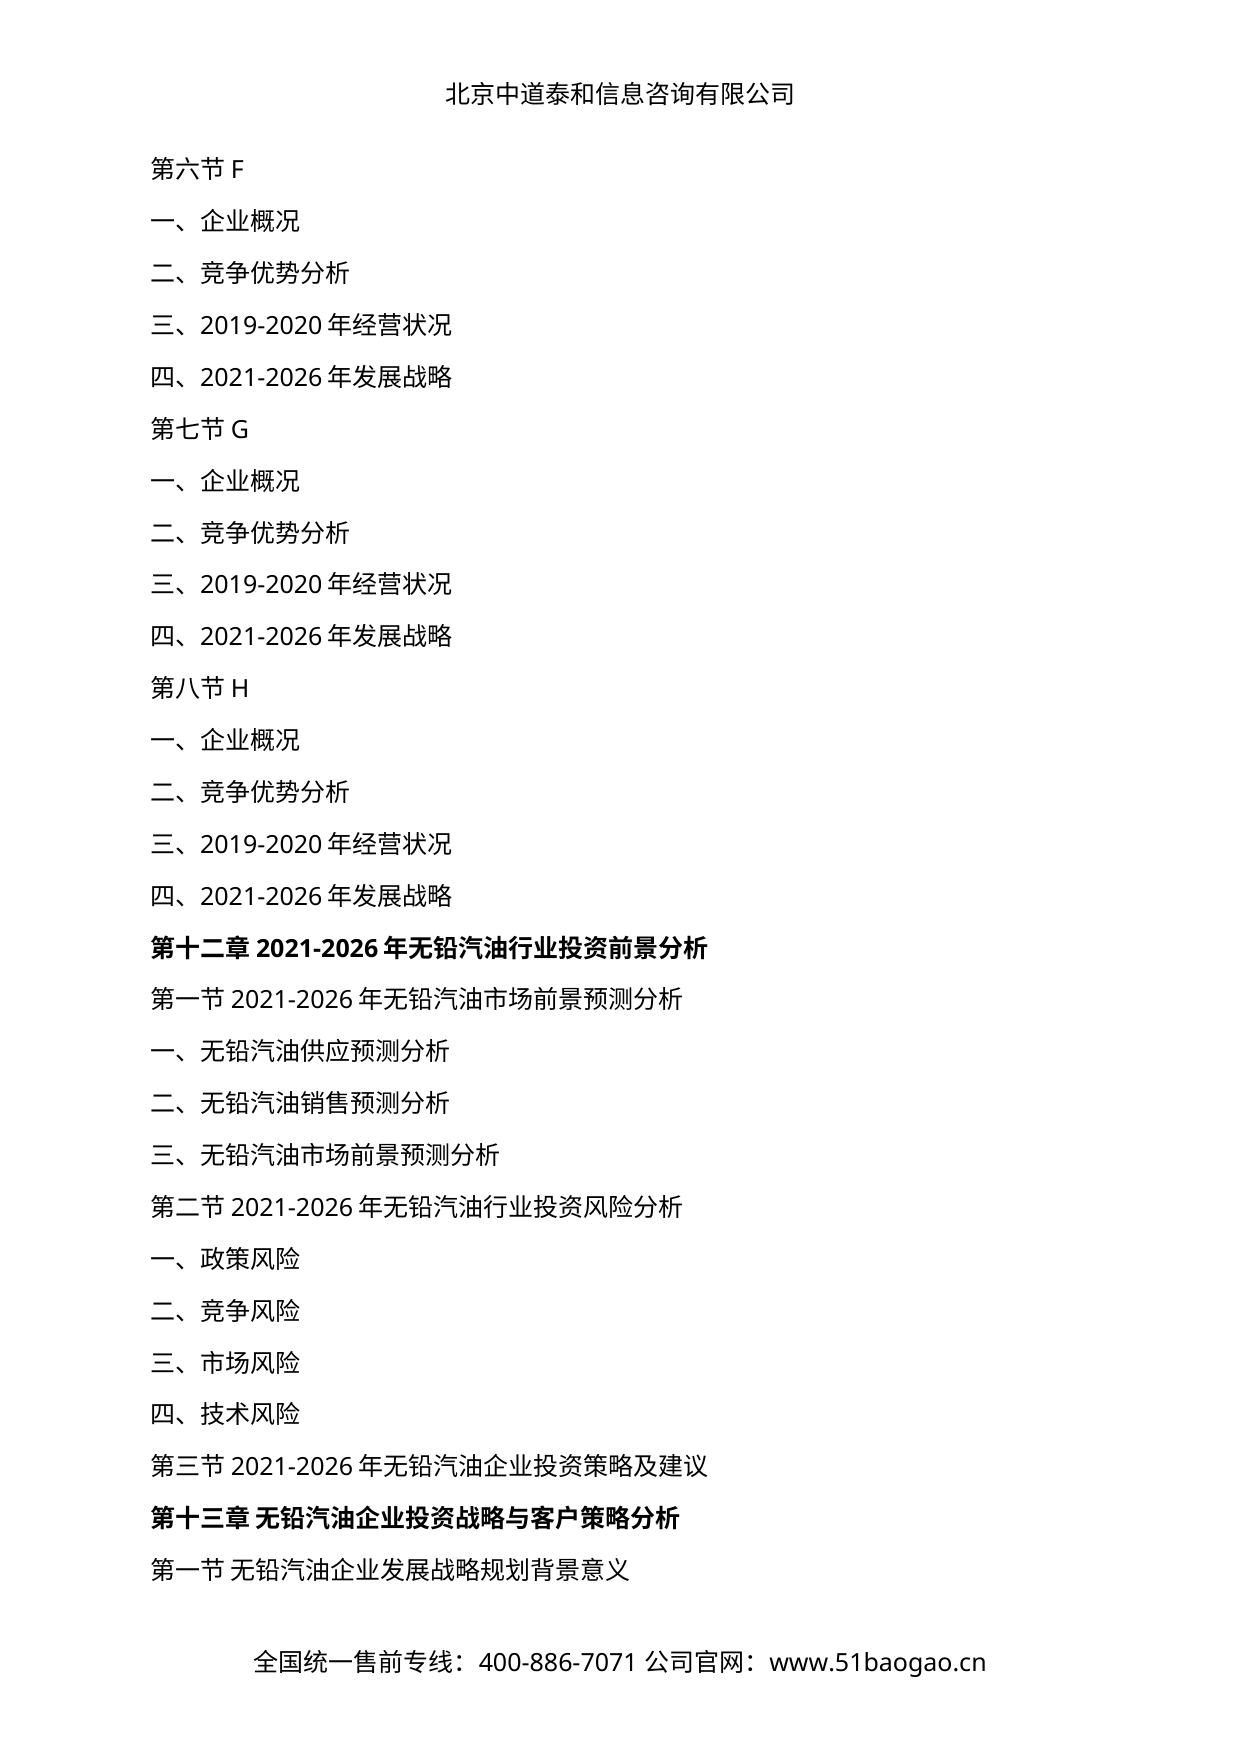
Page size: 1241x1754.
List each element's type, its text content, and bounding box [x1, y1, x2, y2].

text 四、2021-2026年发展战略 [150, 357, 1090, 394]
text 三、市场风险 [150, 1343, 1090, 1379]
text 一、政策风险 [150, 1239, 1090, 1276]
text 三、2019-2020年经营状况 [150, 565, 1090, 601]
text 一、企业概况 [150, 202, 1090, 238]
text 一、企业概况 [150, 721, 1090, 757]
text 一、无铅汽油供应预测分析 [150, 1032, 1090, 1068]
text 二、竞争风险 [150, 1291, 1090, 1327]
text 第八节 H [150, 669, 1090, 705]
text 第二节 2021-2026年无铅汽油行业投资风险分析 [150, 1187, 1090, 1224]
text 三、2019-2020年经营状况 [150, 824, 1090, 861]
text 三、无铅汽油市场前景预测分析 [150, 1136, 1090, 1172]
text 二、竞争优势分析 [150, 513, 1090, 549]
text 三、2019-2020年经营状况 [150, 306, 1090, 342]
text 第十三章 无铅汽油企业投资战略与客户策略分析 [150, 1499, 1090, 1535]
text 四、2021-2026年发展战略 [150, 617, 1090, 653]
text 第十二章 2021-2026年无铅汽油行业投资前景分析 [150, 928, 1090, 964]
text 第六节 F [150, 150, 1090, 186]
text 四、2021-2026年发展战略 [150, 876, 1090, 912]
text 第一节 2021-2026年无铅汽油市场前景预测分析 [150, 980, 1090, 1016]
text 第三节 2021-2026年无铅汽油企业投资策略及建议 [150, 1447, 1090, 1483]
text 四、技术风险 [150, 1395, 1090, 1431]
text 第一节 无铅汽油企业发展战略规划背景意义 [150, 1551, 1090, 1587]
text 二、无铅汽油销售预测分析 [150, 1084, 1090, 1120]
text 二、竞争优势分析 [150, 254, 1090, 290]
text 一、企业概况 [150, 461, 1090, 497]
text 第七节 G [150, 409, 1090, 446]
text 二、竞争优势分析 [150, 772, 1090, 809]
